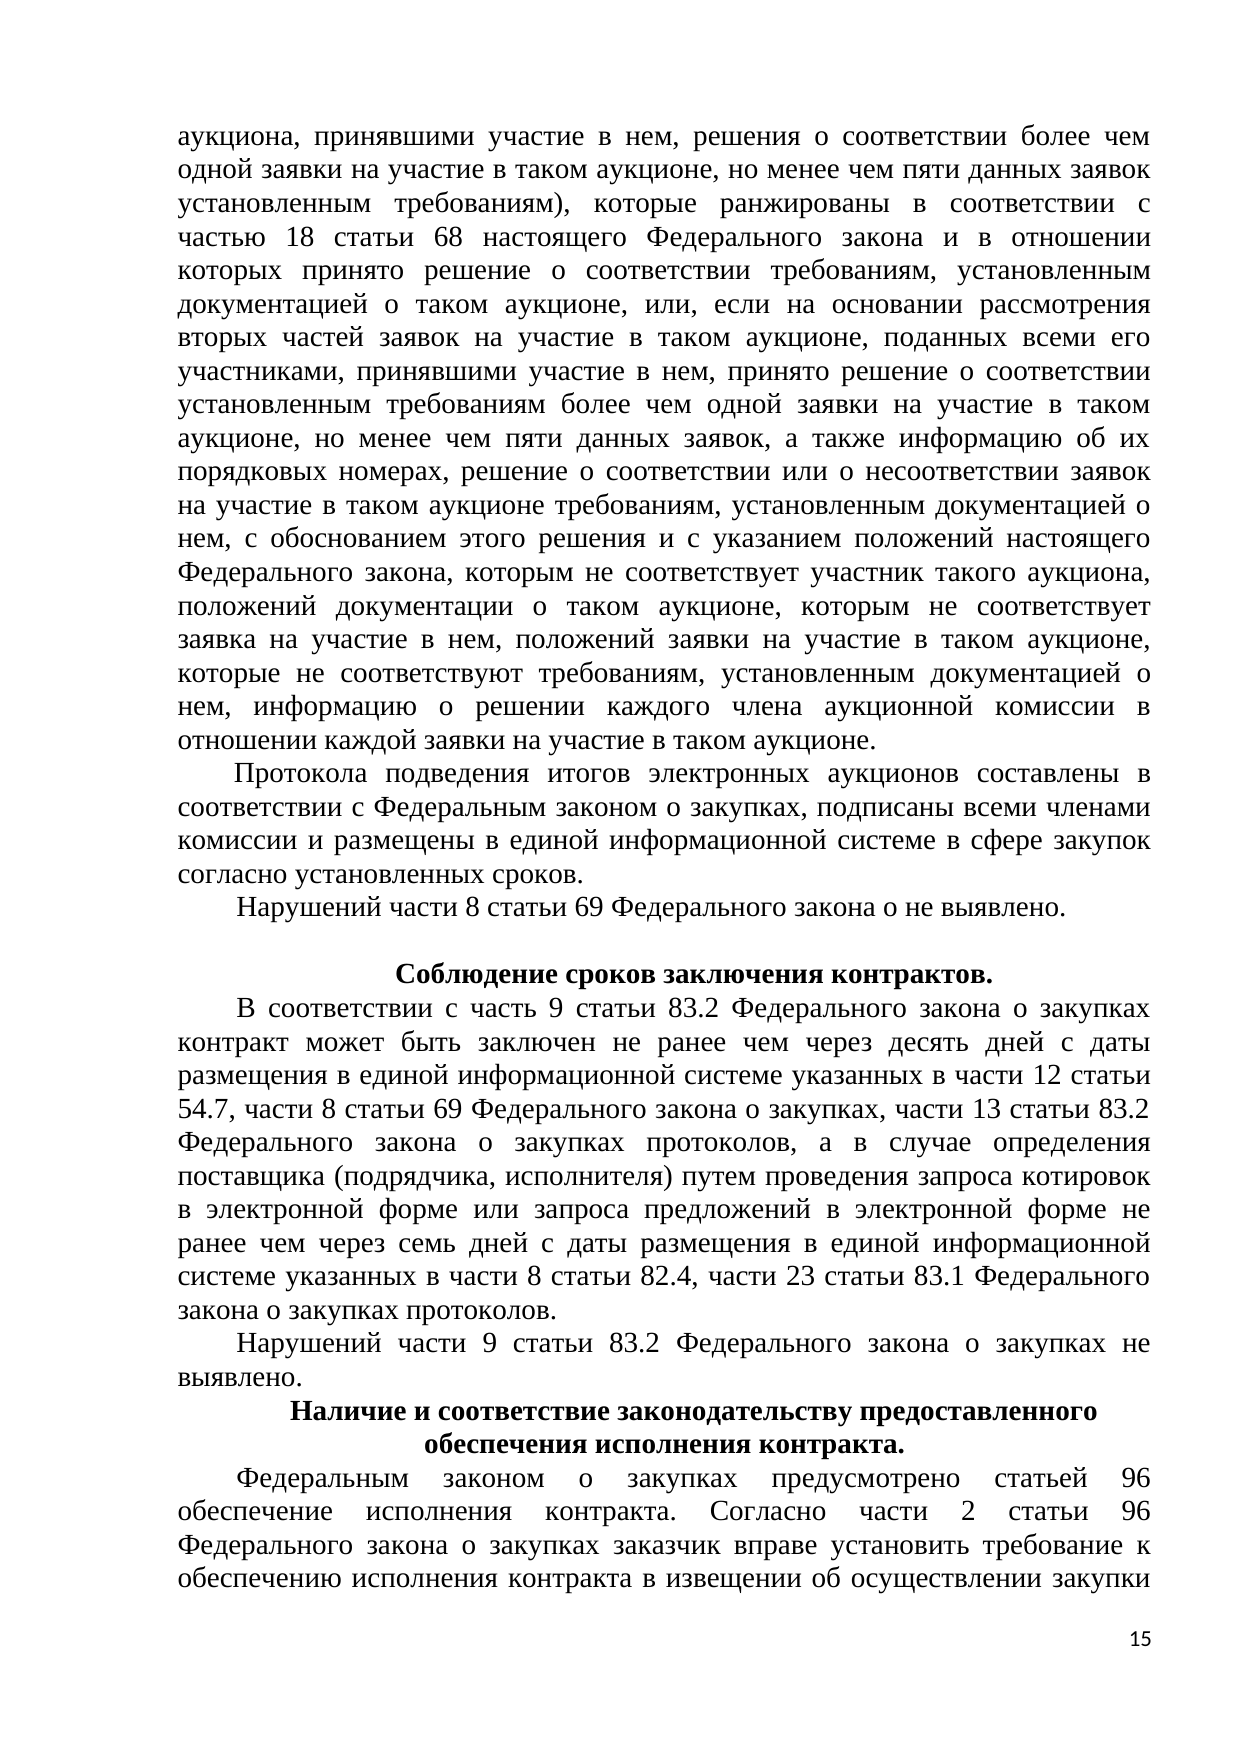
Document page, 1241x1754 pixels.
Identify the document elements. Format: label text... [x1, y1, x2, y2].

text Нарушений части 9 статьи 83.2 Федерального закона о закупках не выявлено. [177, 1326, 1152, 1393]
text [177, 118, 1152, 755]
text Нарушений части 8 статьи 69 Федерального закона о не выявлено. [177, 889, 1152, 923]
text Протокола подведения итогов электронных аукционов составлены в соответствии с Федеральным законом о закупках, подписаны всеми членами комиссии и размещены в единой информационной системе в сфере закупок согласно установленных сроков. [177, 755, 1152, 889]
text Наличие и соответствие законодательству предоставленного обеспечения исполнения контракта. [177, 1393, 1152, 1460]
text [177, 1460, 1152, 1594]
text Соблюдение сроков заключения контрактов. [177, 957, 1152, 990]
text В соответствии с часть 9 статьи 83.2 Федерального закона о закупках контракт может быть заключен не ранее чем через десять дней с даты размещения в единой информационной системе указанных в части 12 статьи 54.7, части 8 статьи 69 Федерального закона о закупках, части 13 статьи 83.2 Федерального закона о закупках протоколов, а в случае определения поставщика (подрядчика, исполнителя) путем проведения запроса котировок в электронной форме или запроса предложений в электронной форме не ранее чем через семь дней с даты размещения в единой информационной системе указанных в части 8 статьи 82.4, части 23 статьи 83.1 Федерального закона о закупках протоколов. [177, 990, 1152, 1326]
